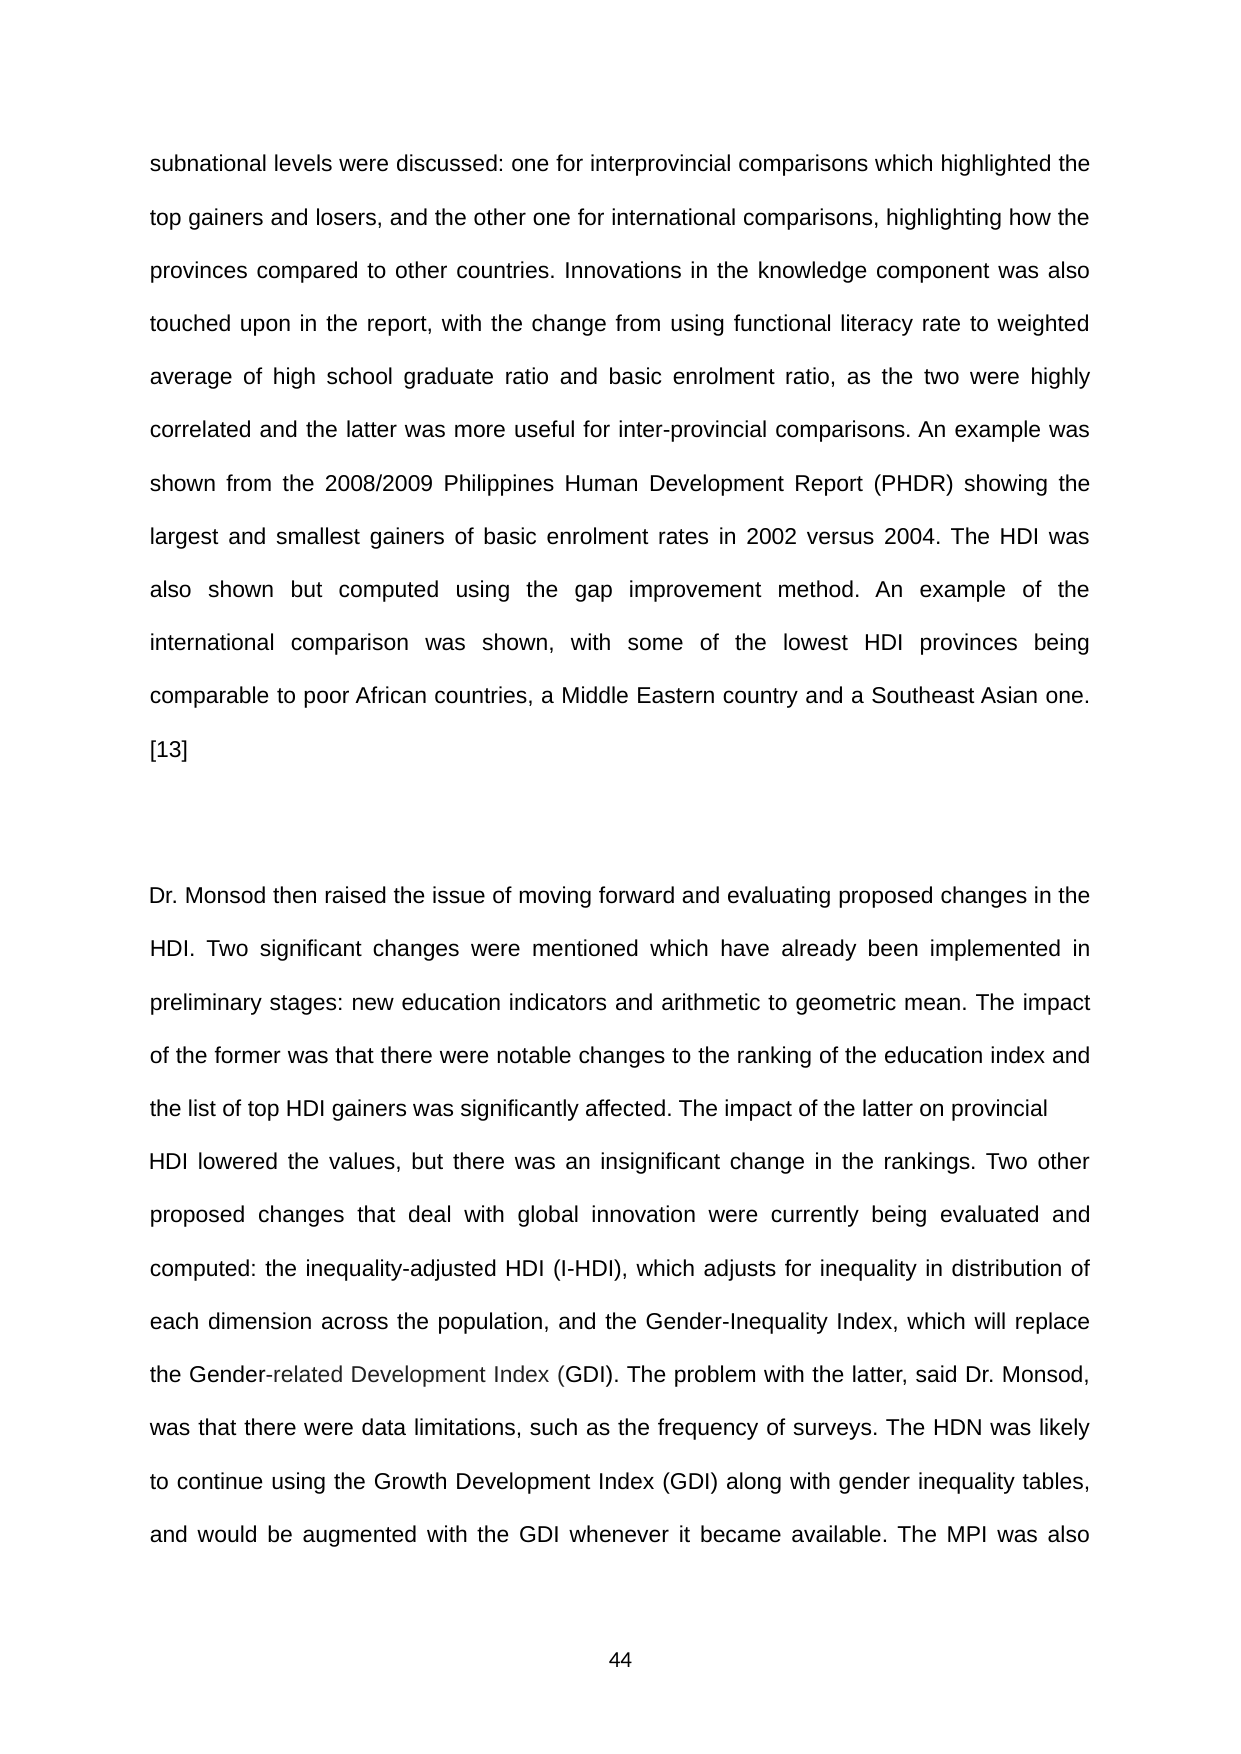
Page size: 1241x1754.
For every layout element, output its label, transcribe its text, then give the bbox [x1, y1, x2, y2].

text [148, 150, 1091, 762]
text Dr. Monsod then raised the issue of moving forward and evaluating proposed changes in the HDI. Two significant changes were mentioned which have already been implemented in preliminary stages: new education indicators and arithmetic to geometric mean. The impact of the former was that there were notable changes to the ranking of the education index and the list of top HDI gainers was significantly affected. The impact of the latter on provincial [148, 882, 1091, 1121]
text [148, 1148, 1091, 1547]
